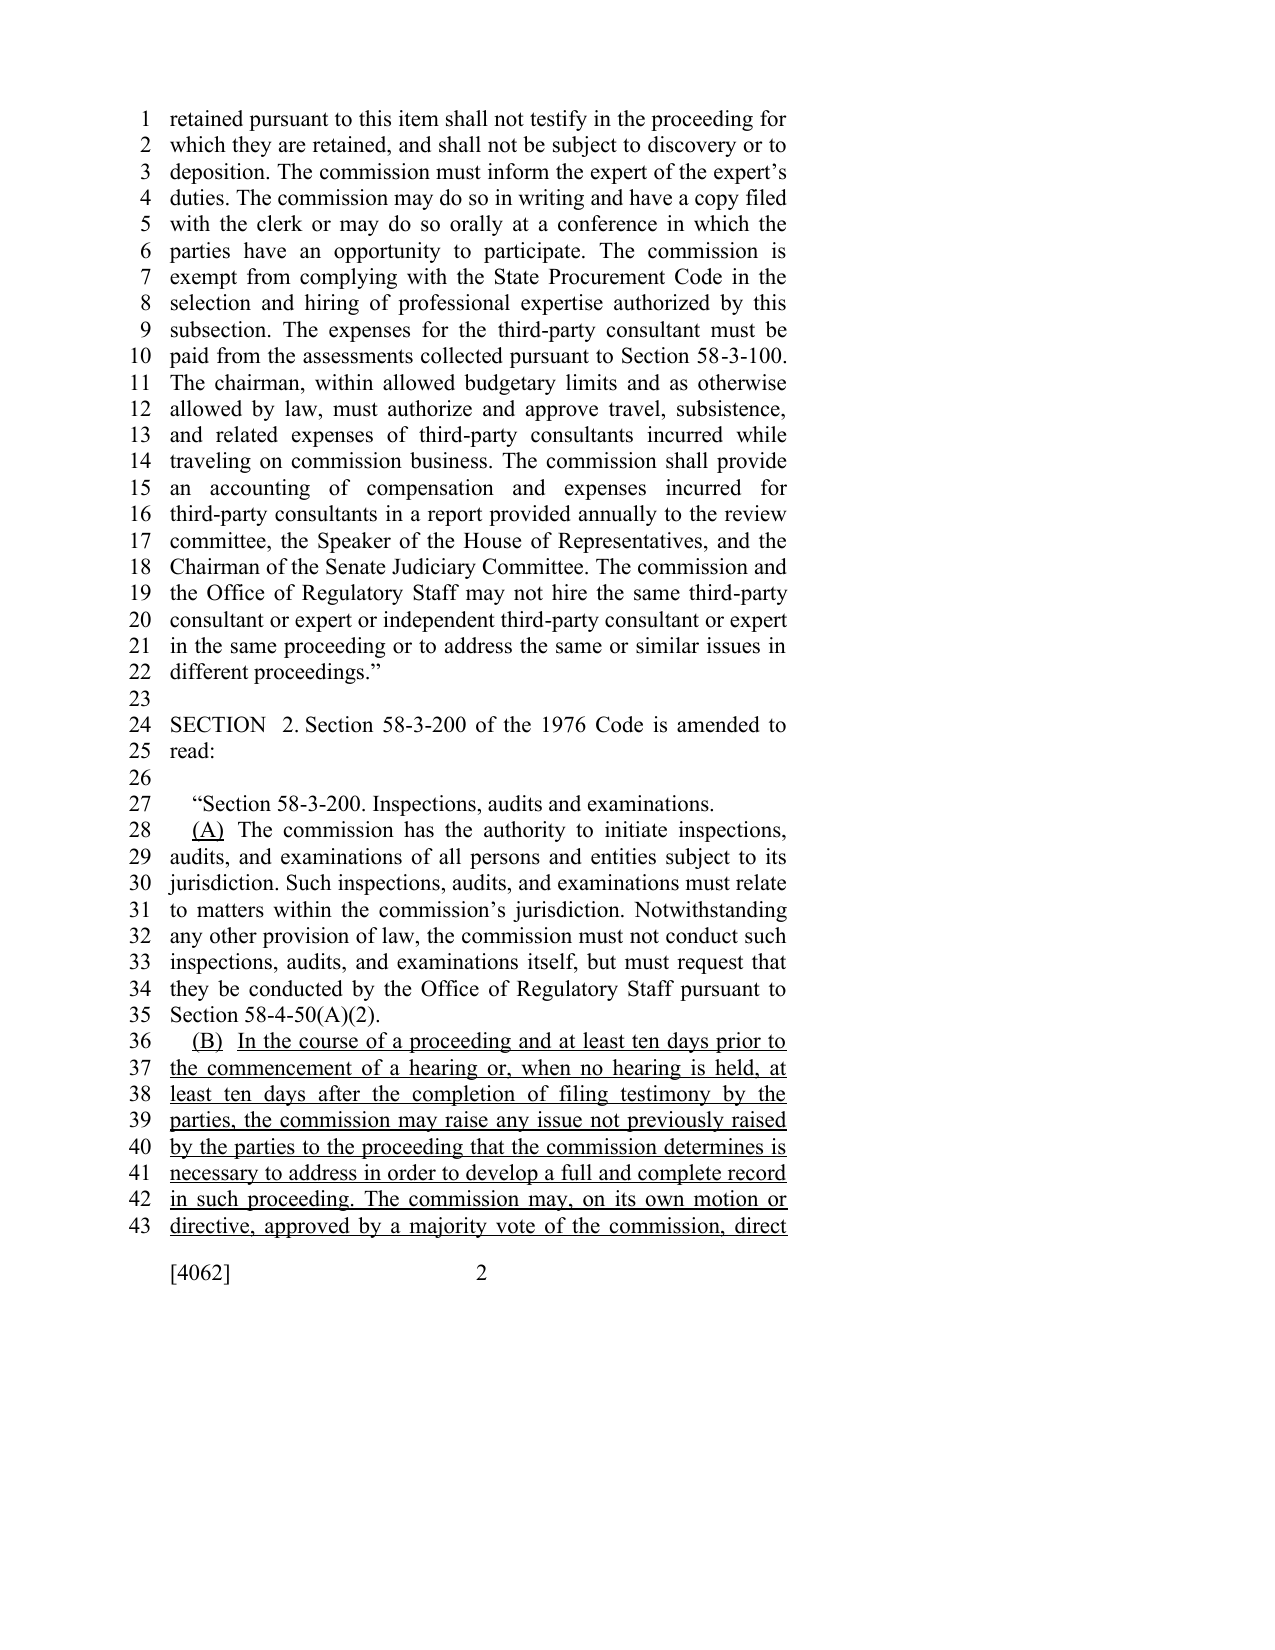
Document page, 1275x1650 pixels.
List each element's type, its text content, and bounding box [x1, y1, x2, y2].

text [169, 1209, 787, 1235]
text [169, 105, 787, 685]
text SECTION 2. Section 58-3-200 of the 1976 Code is amended to read: [169, 711, 787, 764]
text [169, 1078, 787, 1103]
text “Section 58-3-200. Inspections, audits and examinations. [169, 790, 787, 817]
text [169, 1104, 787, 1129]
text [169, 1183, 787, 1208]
text (A) The commission has the authority to initiate inspections, audits, and examinations of all persons and entities subject to its jurisdiction. Such inspections, audits, and examinations must relate to matters within the commission’s jurisdiction. Notwithstanding any other provision of law, the commission must not conduct such inspections, audits, and examinations itself, but must request that they be conducted by the Office of Regulatory Staff pursuant to Section 58-4-50(A)(2). [169, 817, 787, 1027]
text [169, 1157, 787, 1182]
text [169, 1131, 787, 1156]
